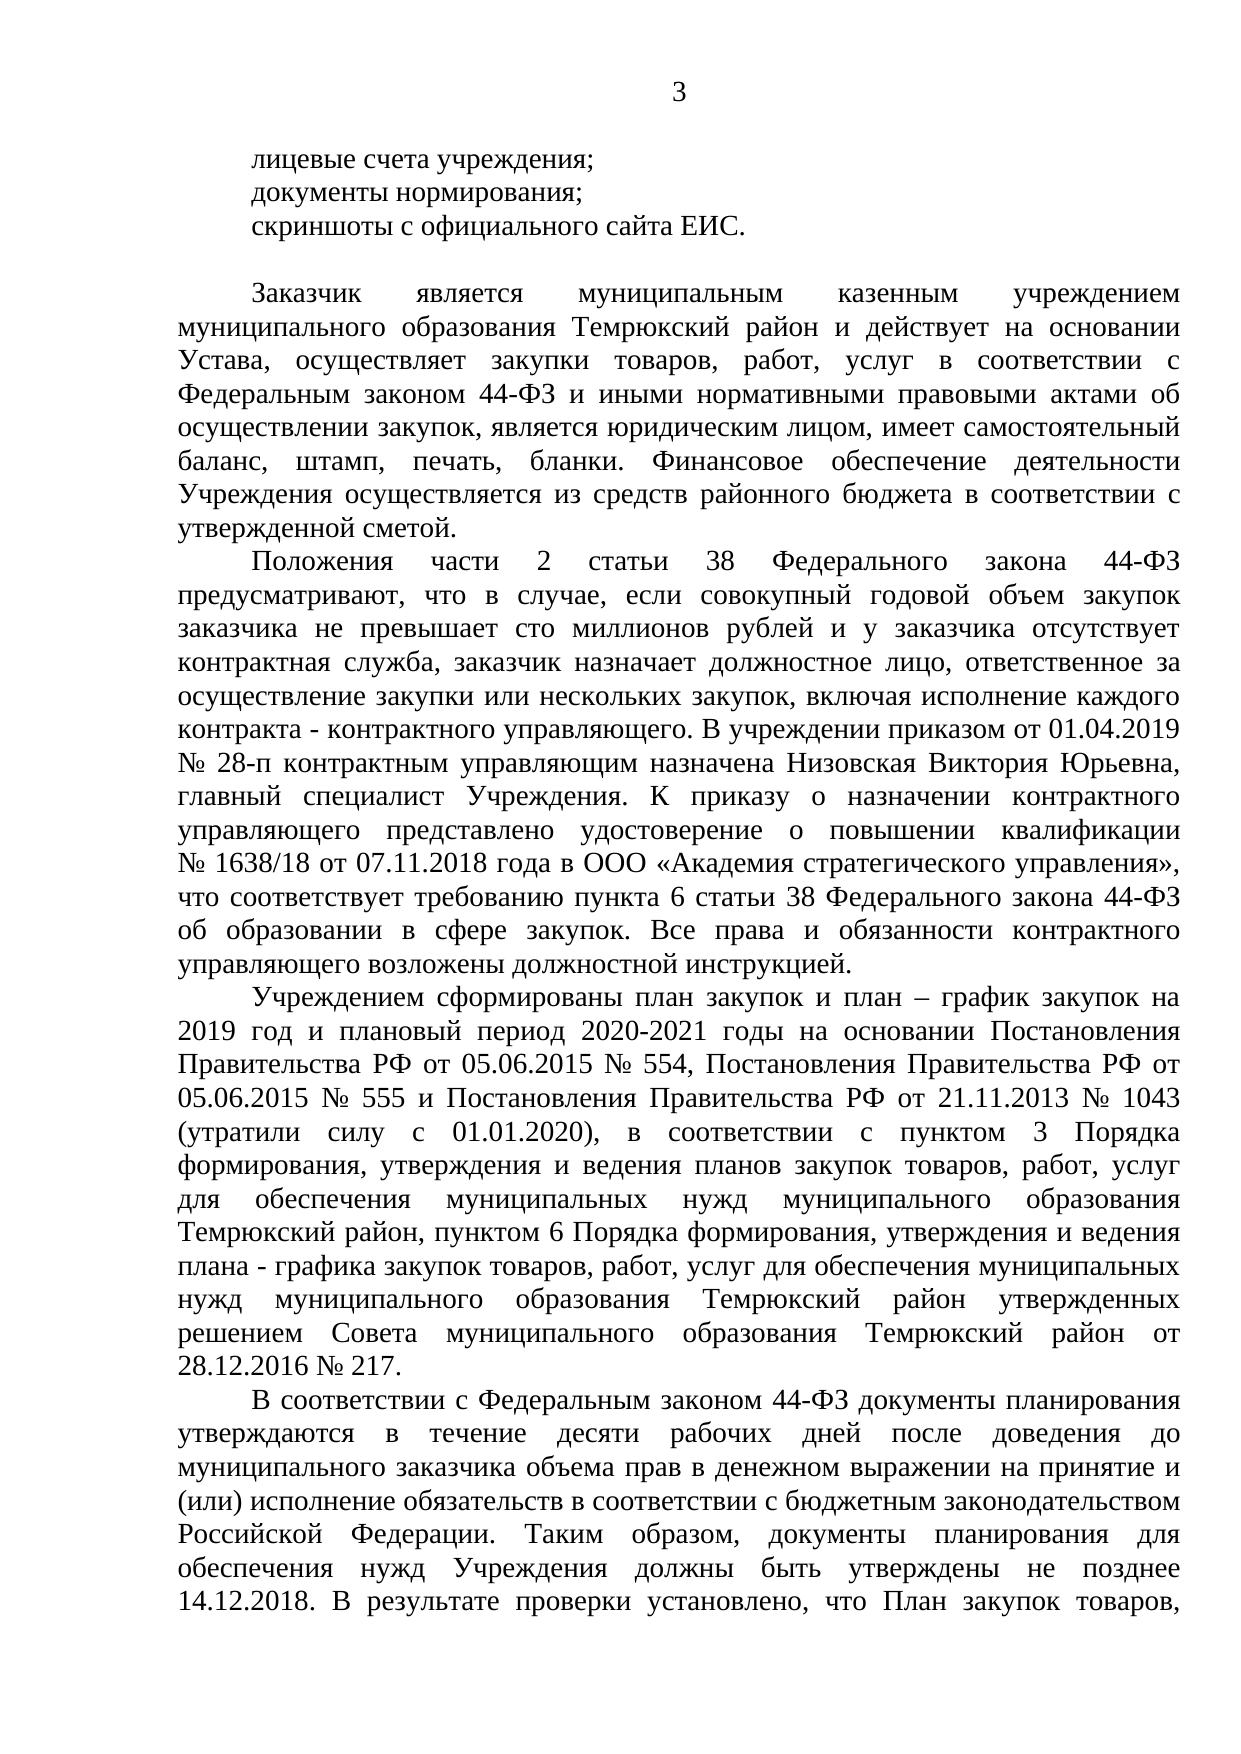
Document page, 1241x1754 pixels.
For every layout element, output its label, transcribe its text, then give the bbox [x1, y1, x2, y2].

text скриншоты с официального сайта ЕИС. [177, 208, 1181, 242]
text документы нормирования; [177, 174, 1181, 208]
text Учреждением сформированы план закупок и план – график закупок на 2019 год и плановый период 2020-2021 годы на основании Постановления Правительства РФ от 05.06.2015 № 554, Постановления Правительства РФ от 05.06.2015 № 555 и Постановления Правительства РФ от 21.11.2013 № 1043 (утратили силу с 01.01.2020), в соответствии с пунктом 3 Порядка формирования, утверждения и ведения планов закупок товаров, работ, услуг для обеспечения муниципальных нужд муниципального образования Темрюкский район, пунктом 6 Порядка формирования, утверждения и ведения плана - графика закупок товаров, работ, услуг для обеспечения муниципальных нужд муниципального образования Темрюкский район утвержденных решением Совета муниципального образования Темрюкский район от 28.12.2016 № 217. [177, 979, 1181, 1382]
text Положения части 2 статьи 38 Федерального закона 44-ФЗ предусматривают, что в случае, если совокупный годовой объем закупок заказчика не превышает сто миллионов рублей и у заказчика отсутствует контрактная служба, заказчик назначает должностное лицо, ответственное за осуществление закупки или нескольких закупок, включая исполнение каждого контракта - контрактного управляющего. В учреждении приказом от 01.04.2019 № 28-п контрактным управляющим назначена Низовская Виктория Юрьевна, главный специалист Учреждения. К приказу о назначении контрактного управляющего представлено удостоверение о повышении квалификации № 1638/18 от 07.11.2018 года в ООО «Академия стратегического управления», что соответствует требованию пункта 6 статьи 38 Федерального закона 44-ФЗ об образовании в сфере закупок. Все права и обязанности контрактного управляющего возложены должностной инструкцией. [177, 543, 1181, 979]
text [177, 1382, 1181, 1617]
text Заказчик является муниципальным казенным учреждением муниципального образования Темрюкский район и действует на основании Устава, осуществляет закупки товаров, работ, услуг в соответствии с Федеральным законом 44-ФЗ и иными нормативными правовыми актами об осуществлении закупок, является юридическим лицом, имеет самостоятельный баланс, штамп, печать, бланки. Финансовое обеспечение деятельности Учреждения осуществляется из средств районного бюджета в соответствии с утвержденной сметой. [177, 275, 1181, 543]
text лицевые счета учреждения; [177, 141, 1181, 174]
